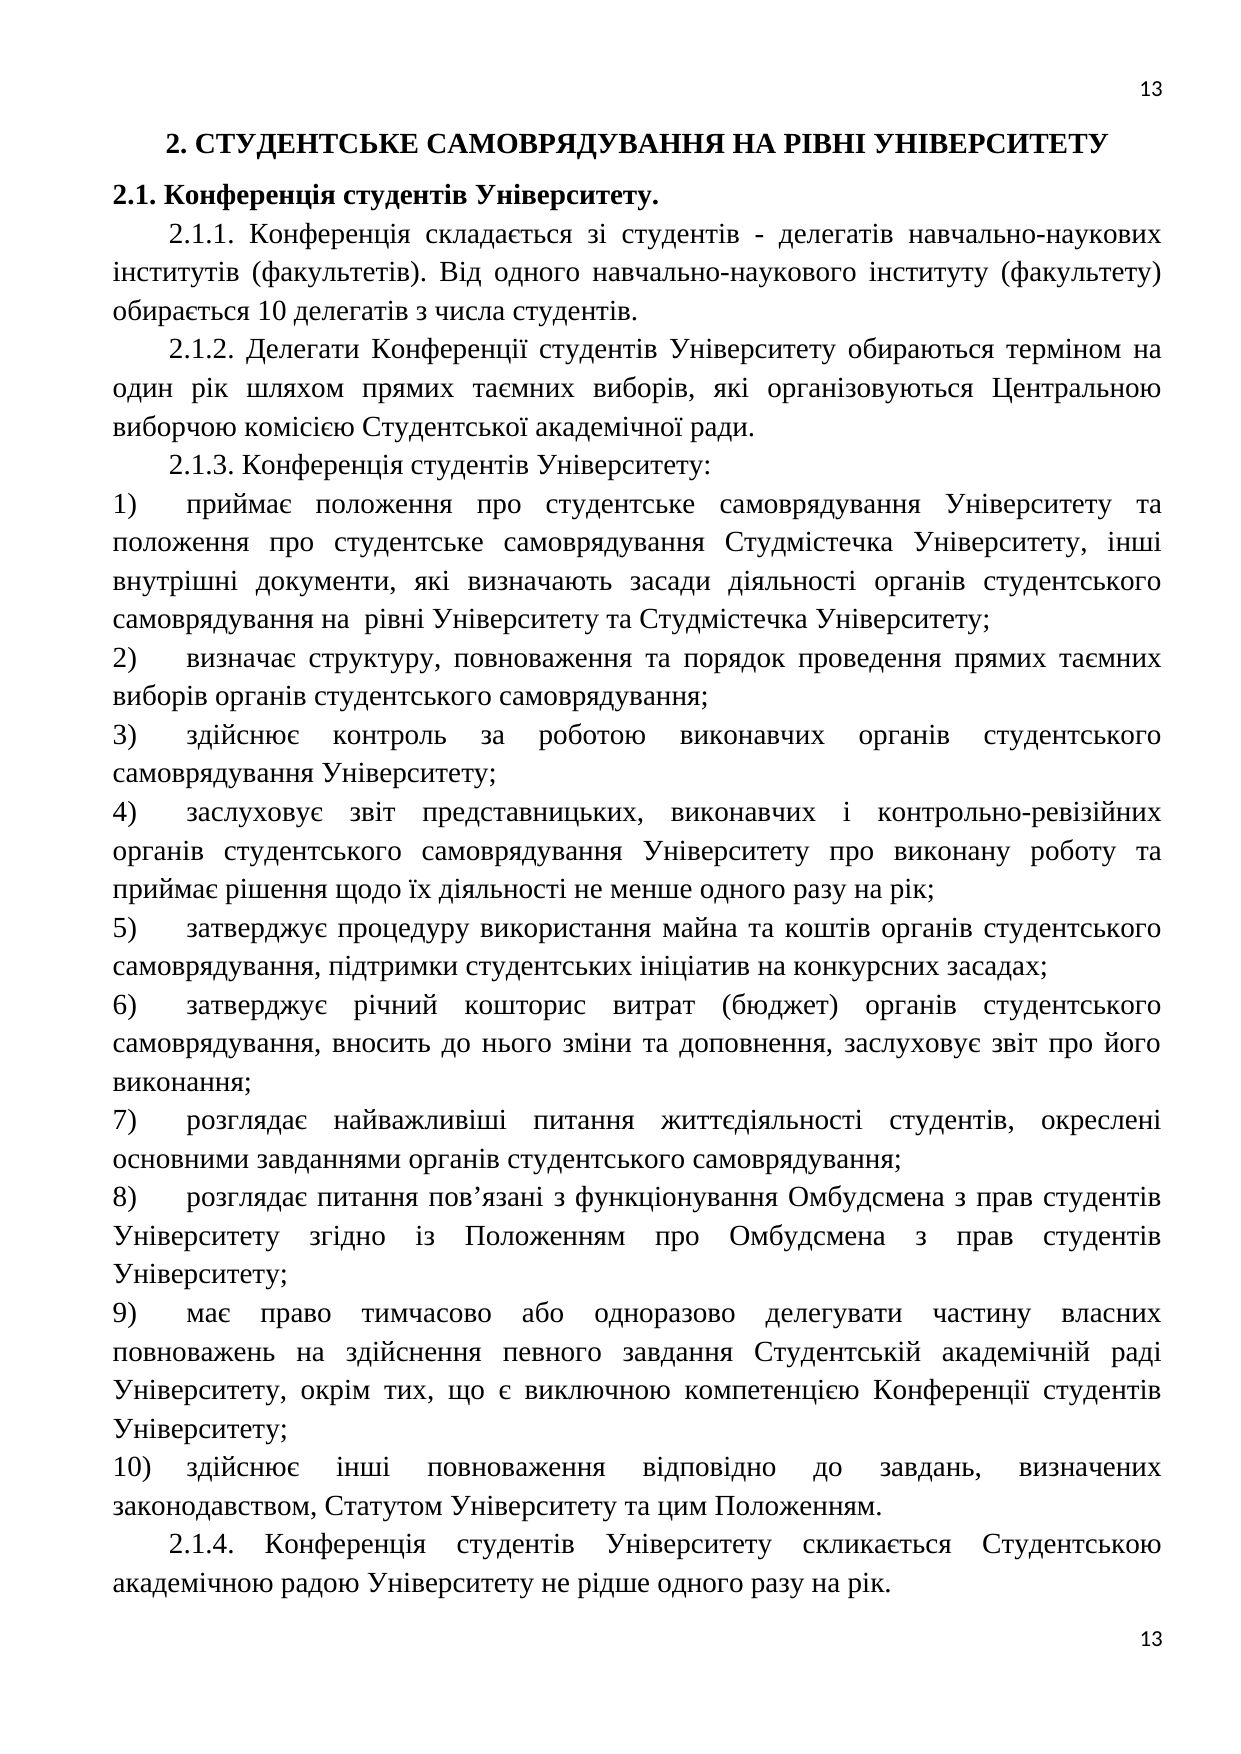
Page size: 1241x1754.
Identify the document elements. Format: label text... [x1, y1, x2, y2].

list приймає положення про студентське самоврядування Університету та положення про студентське самоврядування Студмістечка Університету, інші внутрішні документи, які визначають засади діяльності органів студентського самоврядування на рівні Університету та Студмістечка Університету; [112, 486, 1162, 635]
list має право тимчасово або одноразово делегувати частину власних повноважень на здійснення певного завдання Студентській академічній раді Університету, окрім тих, що є виключною компетенцією Конференції студентів Університету; [112, 1295, 1162, 1444]
list здійснює інші повноваження відповідно до завдань, визначених законодавством, Статутом Університету та цим Положенням. [112, 1449, 1162, 1521]
list заслуховує звіт представницьких, виконавчих і контрольно-ревізійних органів студентського самоврядування Університету про виконану роботу та приймає рішення щодо їх діяльності не менше одного разу на рік; [112, 794, 1162, 905]
list визначає структуру, повноваження та порядок проведення прямих таємних виборів органів студентського самоврядування; [112, 640, 1162, 712]
text 2.1.1. Конференція складається зі студентів - делегатів навчально-наукових інститутів (факультетів). Від одного навчально-наукового інституту (факультету) обирається 10 делегатів з числа студентів. [112, 216, 1162, 327]
text 2. СТУДЕНТСЬКЕ САМОВРЯДУВАННЯ НА РІВНІ УНІВЕРСИТЕТУ [112, 126, 1162, 160]
list затверджує річний кошторис витрат (бюджет) органів студентського самоврядування, вносить до нього зміни та доповнення, заслуховує звіт про його виконання; [112, 987, 1162, 1097]
text 2.1.4. Конференція студентів Університету скликається Студентською академічною радою Університету не рідше одного разу на рік. [112, 1526, 1162, 1598]
text 2.1.2. Делегати Конференції студентів Університету обираються терміном на один рік шляхом прямих таємних виборів, які організовуються Центральною виборчою комісією Студентської академічної ради. [112, 332, 1162, 442]
list здійснює контроль за роботою виконавчих органів студентського самоврядування Університету; [112, 717, 1162, 789]
text 2.1.3. Конференція студентів Університету: [112, 447, 1162, 481]
list розглядає питання пов’язані з функціонування Омбудсмена з прав студентів Університету згідно із Положенням про Омбудсмена з прав студентів Університету; [112, 1179, 1162, 1290]
list розглядає найважливіші питання життєдіяльності студентів, окреслені основними завданнями органів студентського самоврядування; [112, 1102, 1162, 1174]
text 2.1. Конференція студентів Університету. [112, 177, 1162, 211]
list затверджує процедуру використання майна та коштів органів студентського самоврядування, підтримки студентських ініціатив на конкурсних засадах; [112, 910, 1162, 982]
